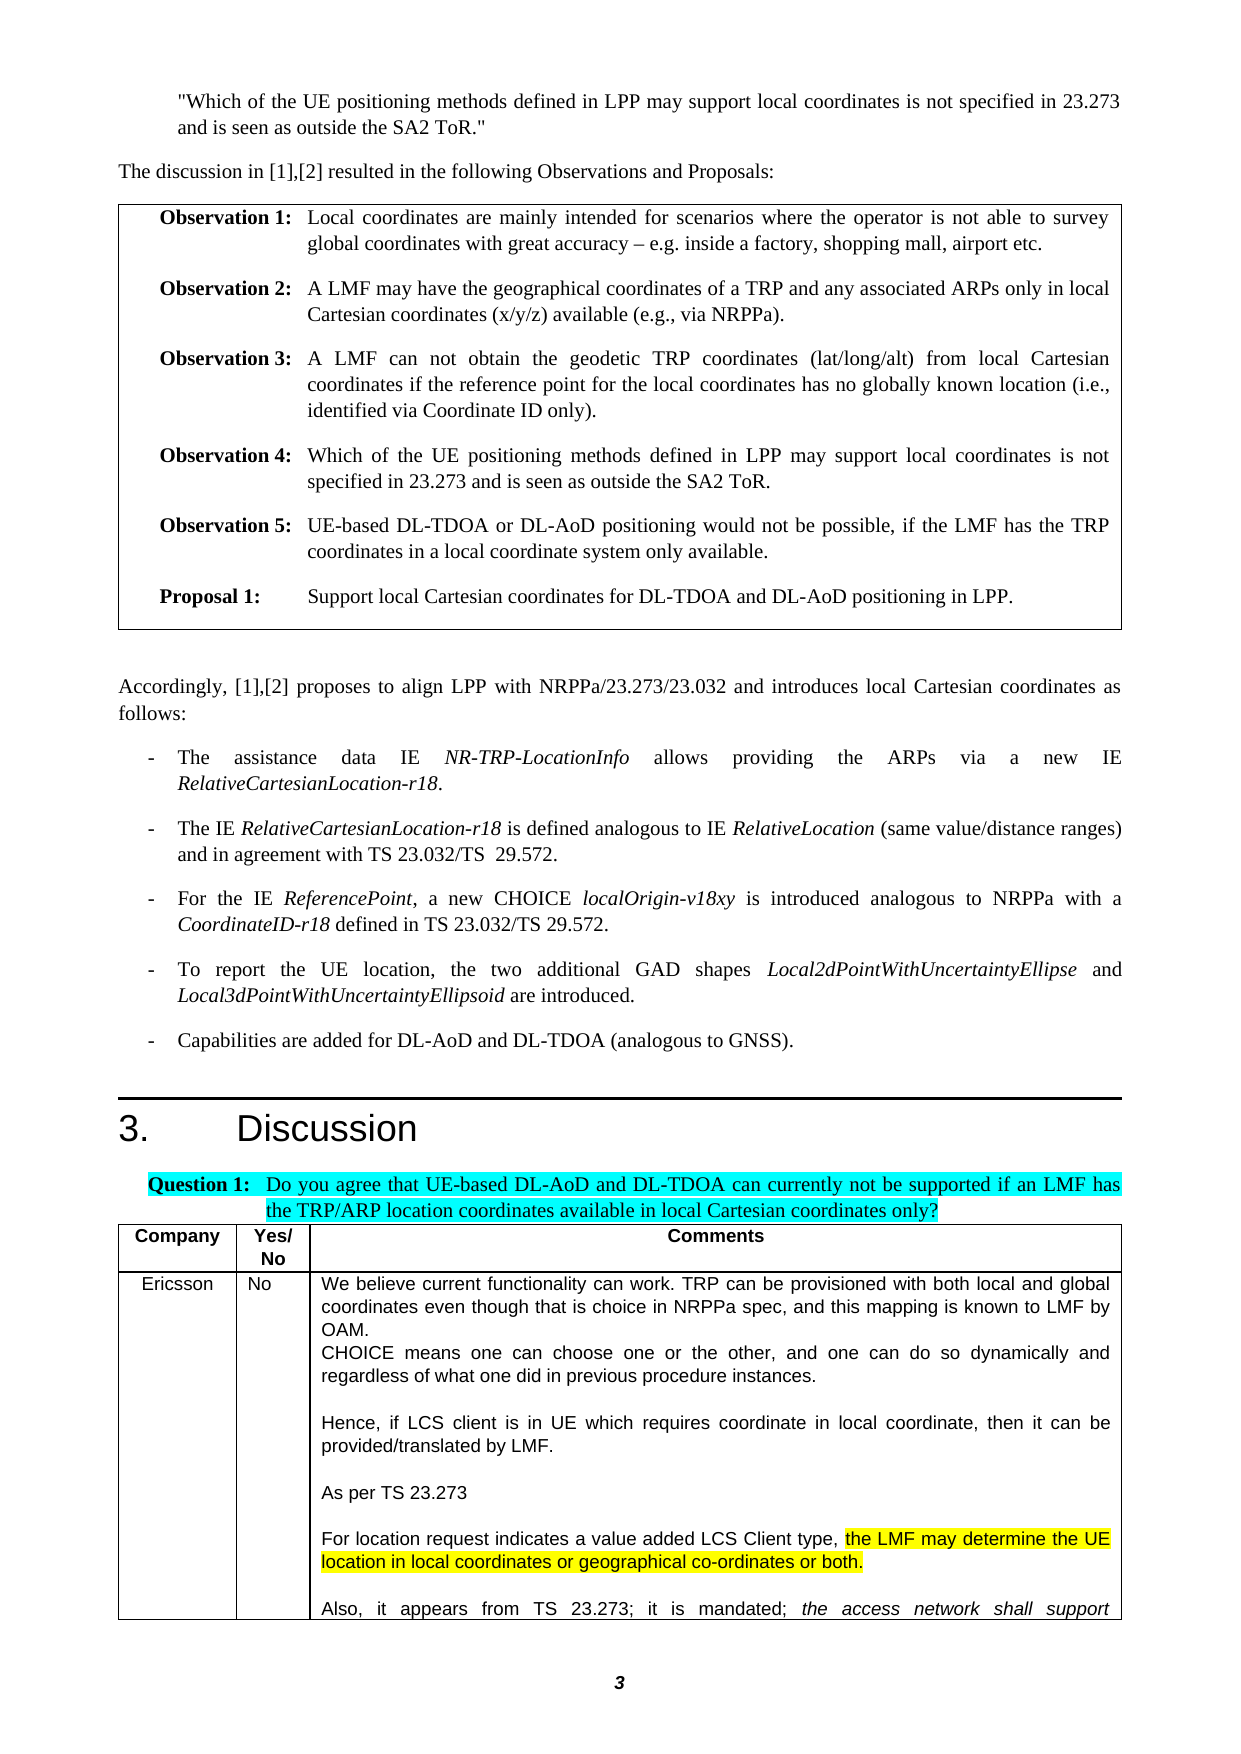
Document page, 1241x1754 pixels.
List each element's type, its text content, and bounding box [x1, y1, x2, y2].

text - The assistance data IE NR-TRP-LocationInfo allows providing the ARPs via a new IE RelativeCartesianLocation-r18. [148, 745, 1122, 795]
text Question 1: Do you agree that UE-based DL-AoD and DL-TDOA can currently not be supported if an LMF has the TRP/ARP location coordinates available in local Cartesian coordinates only? [148, 1196, 1122, 1222]
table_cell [311, 1273, 1121, 1619]
text The discussion in [1],[2] resulted in the following Observations and Proposals: [118, 159, 1122, 183]
table_header Yes/No [237, 1225, 309, 1271]
table_header Company [119, 1225, 236, 1271]
table_header Observation 1: Local coordinates are mainly intended for scenarios where the operator is not able to survey global coordinates with great accuracy – e.g. inside a factory, shopping mall, airport etc. Observation 2: A LMF may have the geographical coordinates of a TRP and any associated ARPs only in local Cartesian coordinates (x/y/z) available (e.g., via NRPPa). Observation 3: A LMF can not obtain the geodetic TRP coordinates (lat/long/alt) from local Cartesian coordinates if the reference point for the local coordinates has no globally known location (i.e., identified via Coordinate ID only). Observation 4: Which of the UE positioning methods defined in LPP may support local coordinates is not specified in 23.273 and is seen as outside the SA2 ToR. Observation 5: UE-based DL-TDOA or DL-AoD positioning would not be possible, if the LMF has the TRP coordinates in a local coordinate system only available. Proposal 1: Support local Cartesian coordinates for DL-TDOA and DL-AoD positioning in LPP. [119, 205, 1121, 629]
text - For the IE ReferencePoint, a new CHOICE localOrigin-v18xy is introduced analogous to NRPPa with a CoordinateID-r18 defined in TS 23.032/TS 29.572. [148, 886, 1122, 936]
table_cell Ericsson [119, 1273, 236, 1619]
text Accordingly, [1],[2] proposes to align LPP with NRPPa/23.273/23.032 and introduces local Cartesian coordinates as follows: [118, 674, 1122, 724]
table_cell No [237, 1273, 309, 1619]
text "Which of the UE positioning methods defined in LPP may support local coordinates is not specified in 23.273 and is seen as outside the SA2 ToR." [148, 89, 1122, 139]
text - To report the UE location, the two additional GAD shapes Local2dPointWithUncertaintyEllipse and Local3dPointWithUncertaintyEllipsoid are introduced. [148, 957, 1122, 1007]
text - Capabilities are added for DL-AoD and DL-TDOA (analogous to GNSS). [148, 1028, 1122, 1052]
text - The IE RelativeCartesianLocation-r18 is defined analogous to IE RelativeLocation (same value/distance ranges) and in agreement with TS 23.032/TS 29.572. [148, 816, 1122, 866]
table_header Comments [311, 1225, 1121, 1271]
subtitle 3. Discussion [118, 1100, 1122, 1150]
